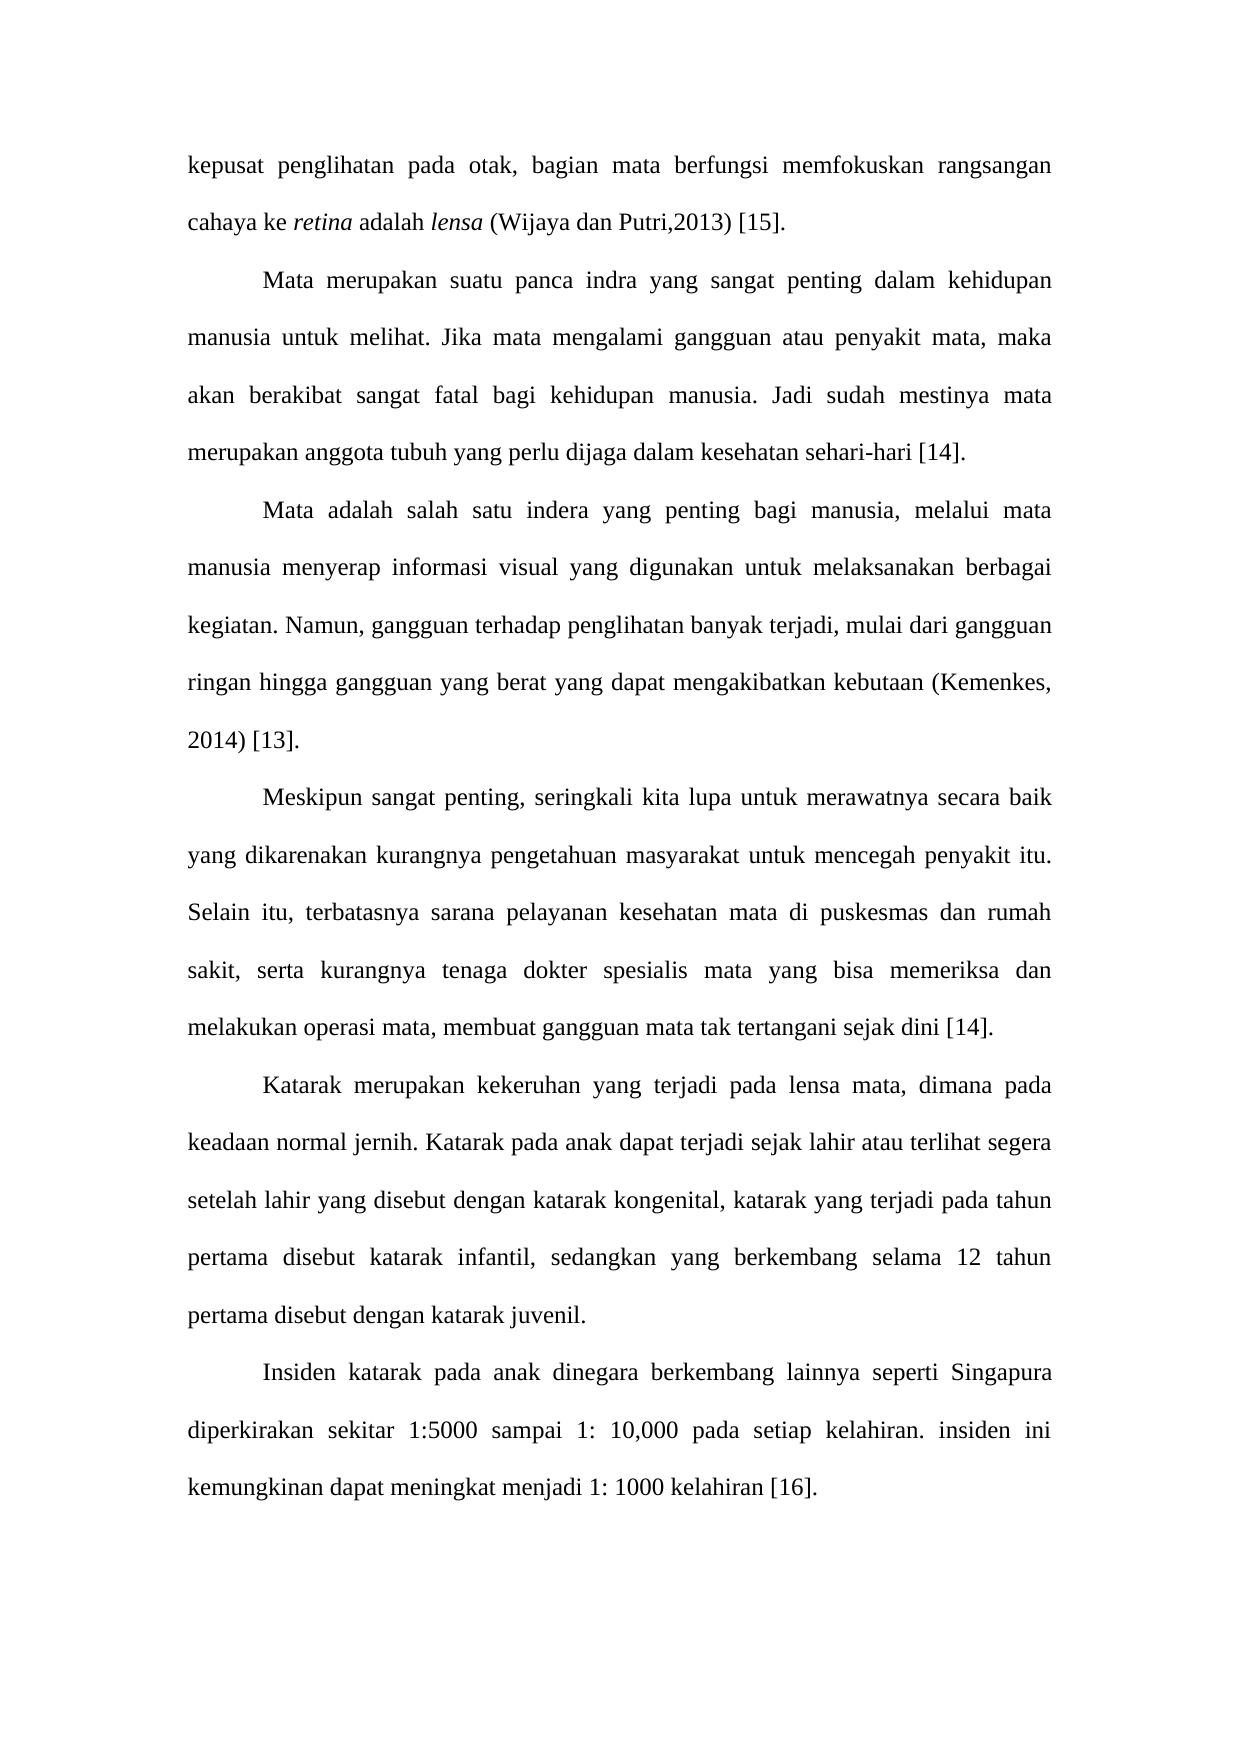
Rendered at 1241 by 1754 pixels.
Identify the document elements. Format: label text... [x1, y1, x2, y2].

text Meskipun sangat penting, seringkali kita lupa untuk merawatnya secara baik yang dikarenakan kurangnya pengetahuan masyarakat untuk mencegah penyakit itu. Selain itu, terbatasnya sarana pelayanan kesehatan mata di puskesmas dan rumah sakit, serta kurangnya tenaga dokter spesialis mata yang bisa memeriksa dan melakukan operasi mata, membuat gangguan mata tak tertangani sejak dini [14]. [187, 782, 1053, 1041]
text Insiden katarak pada anak dinegara berkembang lainnya seperti Singapura diperkirakan sekitar 1:5000 sampai 1: 10,000 pada setiap kelahiran. insiden ini kemungkinan dapat meningkat menjadi 1: 1000 kelahiran [16]. [187, 1357, 1053, 1501]
text Mata adalah salah satu indera yang penting bagi manusia, melalui mata manusia menyerap informasi visual yang digunakan untuk melaksanakan berbagai kegiatan. Namun, gangguan terhadap penglihatan banyak terjadi, mulai dari gangguan ringan hingga gangguan yang berat yang dapat mengakibatkan kebutaan (Kemenkes, 2014) [13]. [187, 495, 1053, 754]
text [187, 150, 1053, 236]
text Katarak merupakan kekeruhan yang terjadi pada lensa mata, dimana pada keadaan normal jernih. Katarak pada anak dapat terjadi sejak lahir atau terlihat segera setelah lahir yang disebut dengan katarak kongenital, katarak yang terjadi pada tahun pertama disebut katarak infantil, sedangkan yang berkembang selama 12 tahun pertama disebut dengan katarak juvenil. [187, 1070, 1053, 1329]
text Mata merupakan suatu panca indra yang sangat penting dalam kehidupan manusia untuk melihat. Jika mata mengalami gangguan atau penyakit mata, maka akan berakibat sangat fatal bagi kehidupan manusia. Jadi sudah mestinya mata merupakan anggota tubuh yang perlu dijaga dalam kesehatan sehari-hari [14]. [187, 265, 1053, 466]
